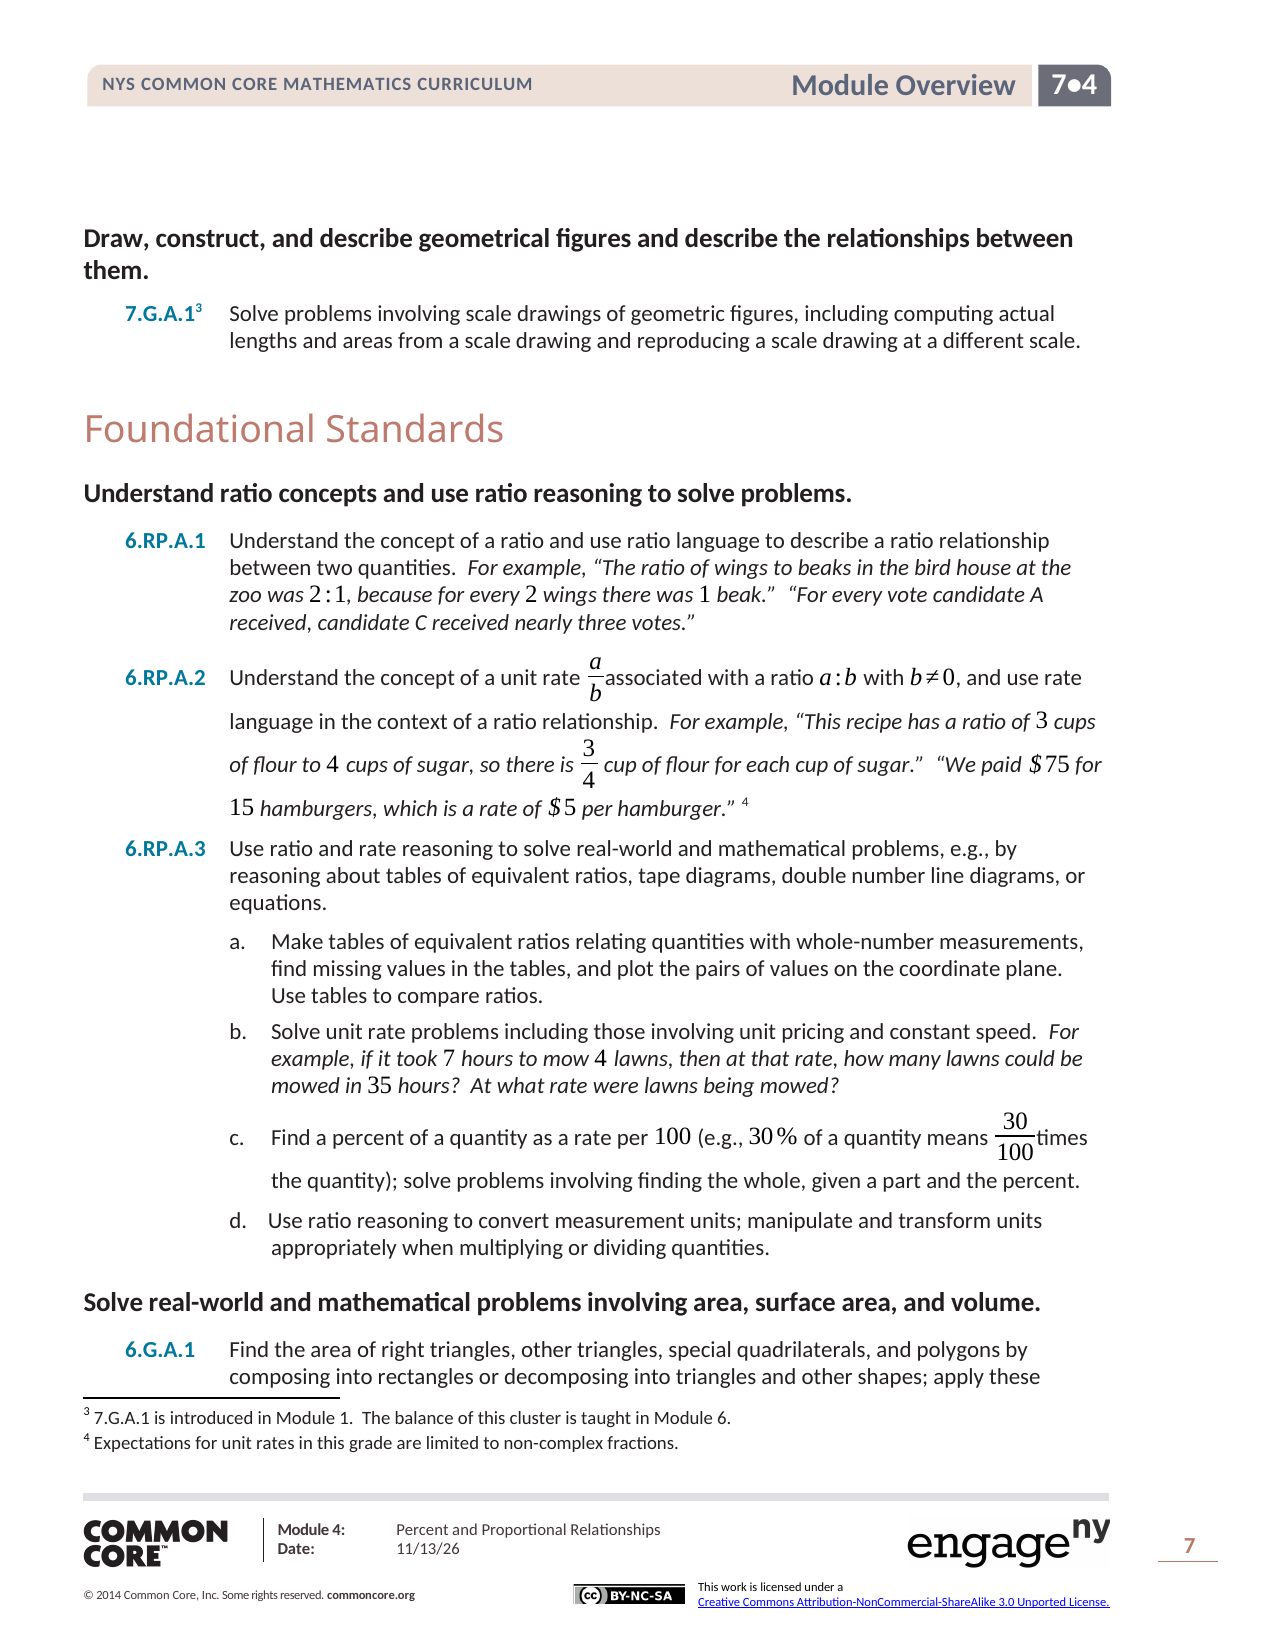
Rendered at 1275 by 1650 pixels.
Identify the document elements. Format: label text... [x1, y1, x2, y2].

picture [572, 1584, 685, 1604]
list a. Make tables of equivalent ratios relating quantities with whole-number measurements, find missing values in the tables, and plot the pairs of values on the coordinate plane. Use tables to compare ratios. [229, 928, 1108, 1009]
list 6.RP.A.3 Use ratio and rate reasoning to solve real-world and mathematical problems, e.g., by reasoning about tables of equivalent ratios, tape diagrams, double number line diagrams, or equations. [125, 834, 1108, 916]
text Foundational Standards [83, 406, 1108, 452]
list 6.RP.A.2 Understand the concept of a unit rate associated with a ratio with , and use rate language in the context of a ratio relationship. For example, “This recipe has a ratio of cups of flour to cups of sugar, so there is cup of flour for each cup of sugar.” “We paid for hamburgers, which is a rate of per hamburger.” [125, 648, 1108, 822]
picture [79, 1515, 232, 1572]
list c. Find a percent of a quantity as a rate per (e.g., of a quantity means times the quantity); solve problems involving finding the whole, given a part and the percent. [229, 1107, 1108, 1194]
text Solve real-world and mathematical problems involving area, surface area, and volume. [83, 1286, 1108, 1317]
text Draw, construct, and describe geometrical figures and describe the relationships between them. [83, 223, 1108, 285]
text Understand ratio concepts and use ratio reasoning to solve problems. [83, 477, 1108, 508]
picture [906, 1515, 1110, 1569]
list 6.RP.A.1 Understand the concept of a ratio and use ratio language to describe a ratio relationship between two quantities. For example, “The ratio of wings to beaks in the bird house at the zoo was , because for every wings there was beak.” “For every vote candidate A received, candidate C received nearly three votes.” [125, 527, 1108, 635]
list d. Use ratio reasoning to convert measurement units; manipulate and transform units appropriately when multiplying or dividing quantities. [229, 1207, 1108, 1261]
list 7.G.A.1 Solve problems involving scale drawings of geometric figures, including computing actual lengths and areas from a scale drawing and reproducing a scale drawing at a different scale. [125, 300, 1108, 354]
list b. Solve unit rate problems including those involving unit pricing and constant speed. For example, if it took hours to mow lawns, then at that rate, how many lawns could be mowed in hours? At what rate were lawns being mowed? [229, 1018, 1108, 1099]
